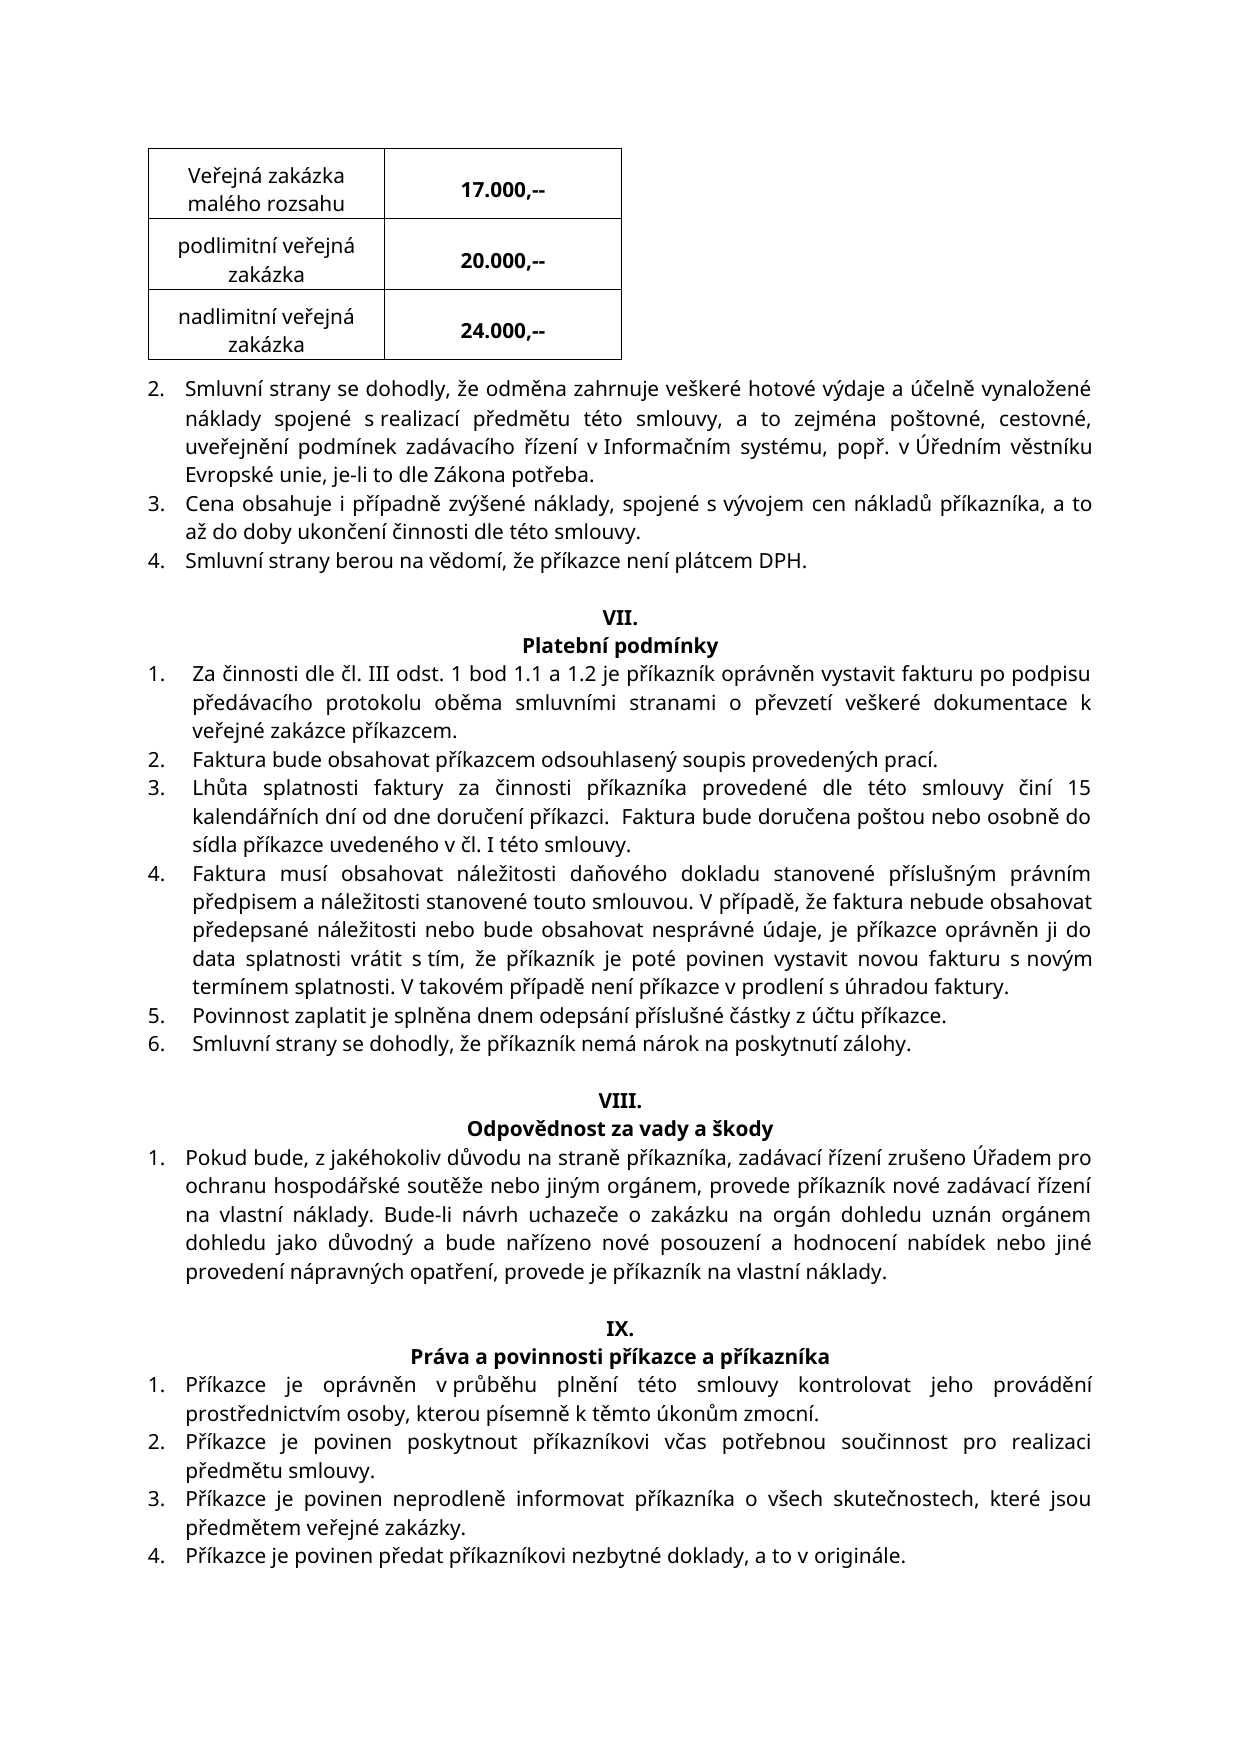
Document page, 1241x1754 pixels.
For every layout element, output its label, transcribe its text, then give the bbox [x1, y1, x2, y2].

table_cell nadlimitní veřejná zakázka [149, 290, 384, 359]
text Práva a povinnosti příkazce a příkazníka [148, 1342, 1093, 1371]
text IX. [148, 1314, 1093, 1342]
list Faktura musí obsahovat náležitosti daňového dokladu stanovené příslušným právním předpisem a náležitosti stanovené touto smlouvou. V případě, že faktura nebude obsahovat předepsané náležitosti nebo bude obsahovat nesprávné údaje, je příkazce oprávněn ji do data splatnosti vrátit s tím, že příkazník je poté povinen vystavit novou fakturu s novým termínem splatnosti. V takovém případě není příkazce v prodlení s úhradou faktury. [148, 859, 1093, 1001]
text Odpovědnost za vady a škody [148, 1114, 1093, 1143]
list Faktura bude obsahovat příkazcem odsouhlasený soupis provedených prací. [148, 745, 1093, 773]
text Platební podmínky [148, 631, 1093, 659]
list Příkazce je oprávněn v průběhu plnění této smlouvy kontrolovat jeho provádění prostřednictvím osoby, kterou písemně k těmto úkonům zmocní. [148, 1371, 1093, 1427]
table_cell 20.000,-- [385, 219, 621, 288]
text VIII. [148, 1086, 1093, 1114]
list Lhůta splatnosti faktury za činnosti příkazníka provedené dle této smlouvy činí 15 kalendářních dní od dne doručení příkazci. Faktura bude doručena poštou nebo osobně do sídla příkazce uvedeného v čl. I této smlouvy. [148, 773, 1093, 859]
list Příkazce je povinen neprodleně informovat příkazníka o všech skutečnostech, které jsou předmětem veřejné zakázky. [148, 1484, 1093, 1541]
list Povinnost zaplatit je splněna dnem odepsání příslušné částky z účtu příkazce. [148, 1001, 1093, 1029]
list Pokud bude, z jakéhokoliv důvodu na straně příkazníka, zadávací řízení zrušeno Úřadem pro ochranu hospodářské soutěže nebo jiným orgánem, provede příkazník nové zadávací řízení na vlastní náklady. Bude-li návrh uchazeče o zakázku na orgán dohledu uznán orgánem dohledu jako důvodný a bude nařízeno nové posouzení a hodnocení nabídek nebo jiné provedení nápravných opatření, provede je příkazník na vlastní náklady. [148, 1143, 1093, 1285]
list Příkazce je povinen předat příkazníkovi nezbytné doklady, a to v originále. [148, 1541, 1093, 1569]
list Smluvní strany berou na vědomí, že příkazce není plátcem DPH. [148, 546, 1093, 574]
list Za činnosti dle čl. III odst. 1 bod 1.1 a 1.2 je příkazník oprávněn vystavit fakturu po podpisu předávacího protokolu oběma smluvními stranami o převzetí veškeré dokumentace k veřejné zakázce příkazcem. [148, 659, 1093, 745]
list Příkazce je povinen poskytnout příkazníkovi včas potřebnou součinnost pro realizaci předmětu smlouvy. [148, 1427, 1093, 1484]
table_cell 17.000,-- [385, 149, 621, 218]
list Smluvní strany se dohodly, že odměna zahrnuje veškeré hotové výdaje a účelně vynaložené náklady spojené s realizací předmětu této smlouvy, a to zejména poštovné, cestovné, uveřejnění podmínek zadávacího řízení v Informačním systému, popř. v Úředním věstníku Evropské unie, je-li to dle Zákona potřeba. [147, 372, 1093, 489]
list Cena obsahuje i případně zvýšené náklady, spojené s vývojem cen nákladů příkazníka, a to až do doby ukončení činnosti dle této smlouvy. [148, 489, 1093, 546]
table_cell 24.000,-- [385, 290, 621, 359]
table_cell podlimitní veřejná zakázka [149, 219, 384, 288]
text VII. [148, 603, 1093, 631]
list Smluvní strany se dohodly, že příkazník nemá nárok na poskytnutí zálohy. [148, 1029, 1093, 1058]
table_cell Veřejná zakázka malého rozsahu [149, 149, 384, 218]
